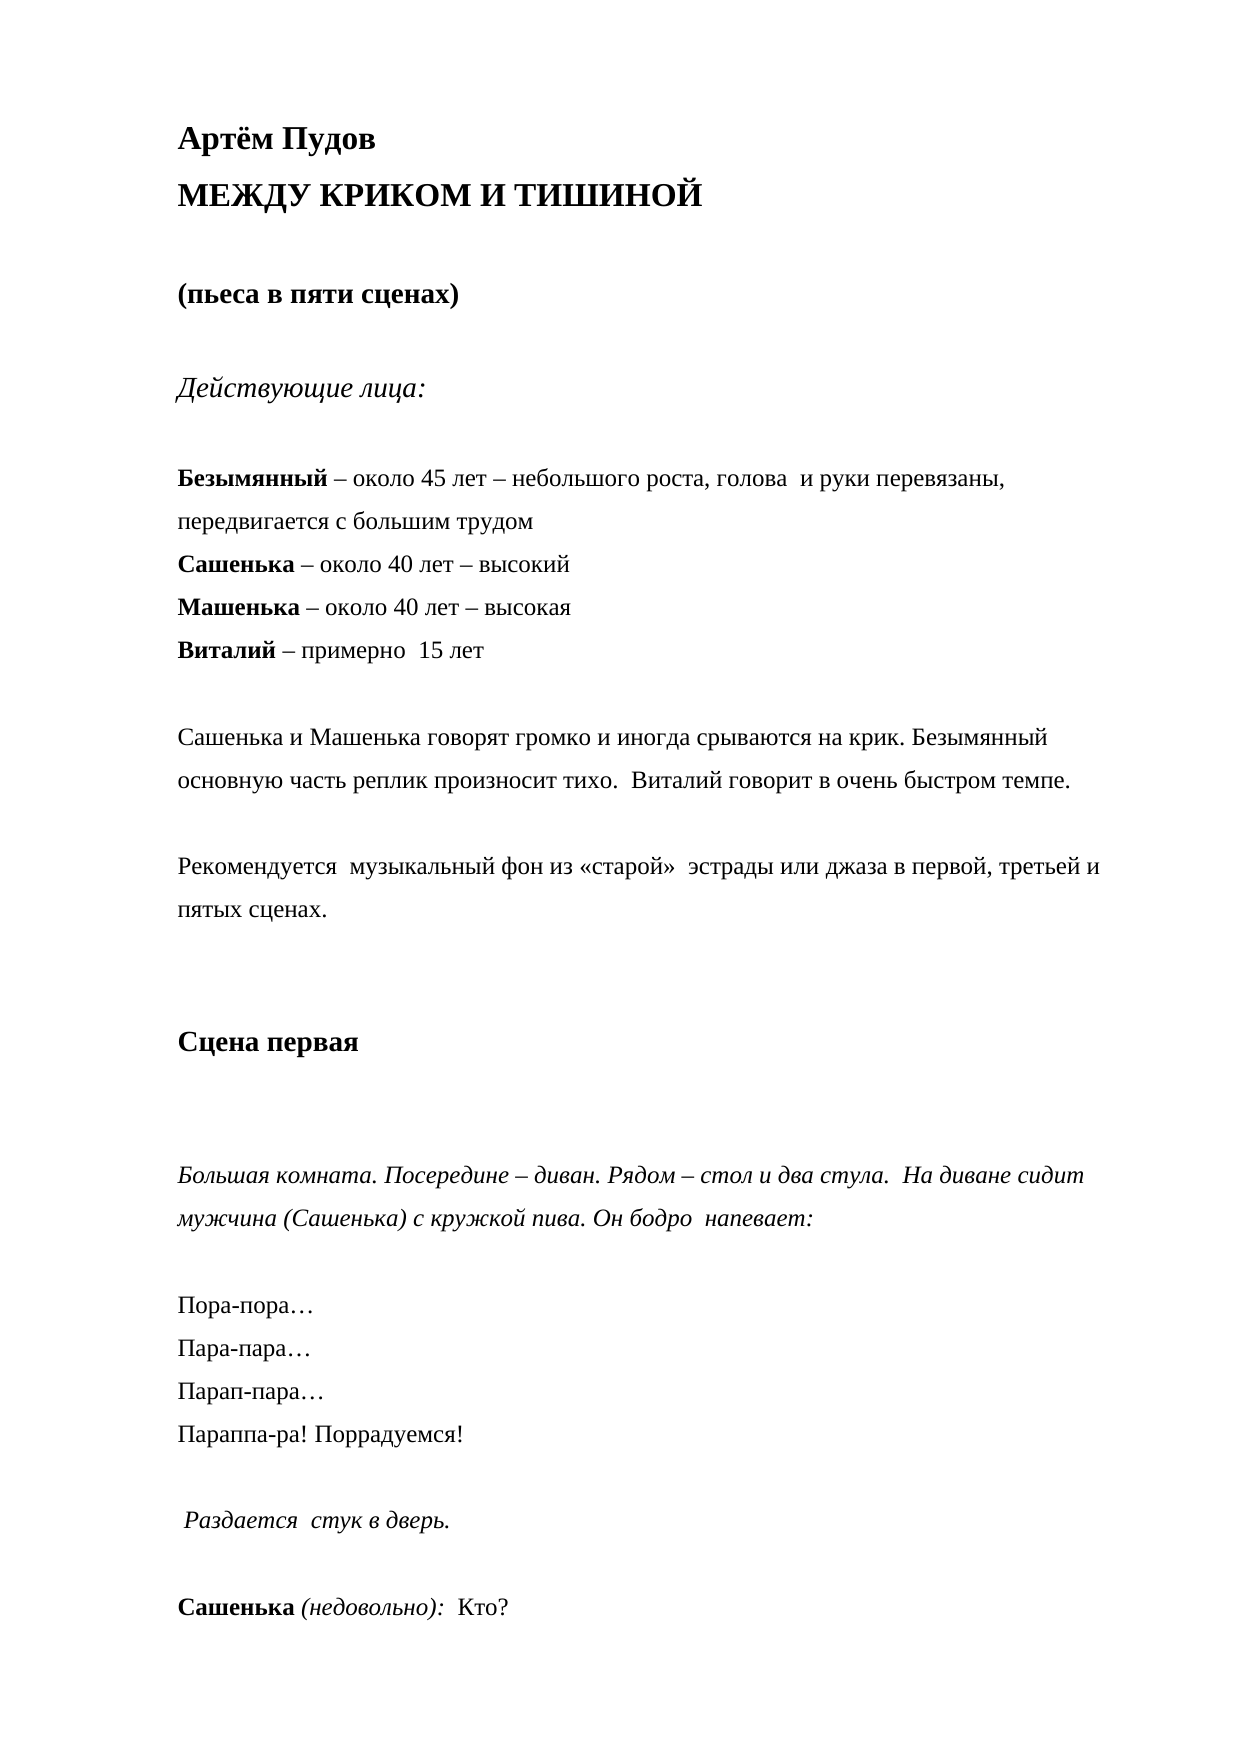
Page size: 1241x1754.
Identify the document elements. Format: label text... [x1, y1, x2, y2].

text Сцена первая [177, 1024, 1152, 1057]
text Рекомендуется музыкальный фон из «старой» эстрады или джаза в первой, третьей и пятых сценах. [177, 851, 1152, 923]
text Пора-пора… [177, 1290, 1152, 1318]
text Параппа-ра! Поррадуемся! [177, 1419, 1152, 1448]
text МЕЖДУ КРИКОМ И ТИШИНОЙ [177, 176, 1152, 214]
text Машенька – около 40 лет – высокая [177, 592, 1152, 621]
text Большая комната. Посередине – диван. Рядом – стол и два стула. На диване сидит мужчина (Сашенька) с кружкой пива. Он бодро напевает: [177, 1160, 1152, 1232]
text Безымянный – около 45 лет – небольшого роста, голова и руки перевязаны, передвигается с большим трудом [177, 463, 1152, 535]
text Сашенька (недовольно): Кто? [177, 1592, 1152, 1620]
text Действующие лица: [177, 370, 1152, 403]
text Пара-пара… [177, 1333, 1152, 1362]
text Раздается стук в дверь. [177, 1505, 1152, 1534]
text Артём Пудов [177, 118, 1152, 156]
text Виталий – примерно 15 лет [177, 636, 1152, 664]
text Сашенька и Машенька говорят громко и иногда срываются на крик. Безымянный основную часть реплик произносит тихо. Виталий говорит в очень быстром темпе. [177, 722, 1152, 794]
text (пьеса в пяти сценах) [177, 276, 1152, 310]
text Сашенька – около 40 лет – высокий [177, 549, 1152, 578]
text Парап-пара… [177, 1376, 1152, 1405]
